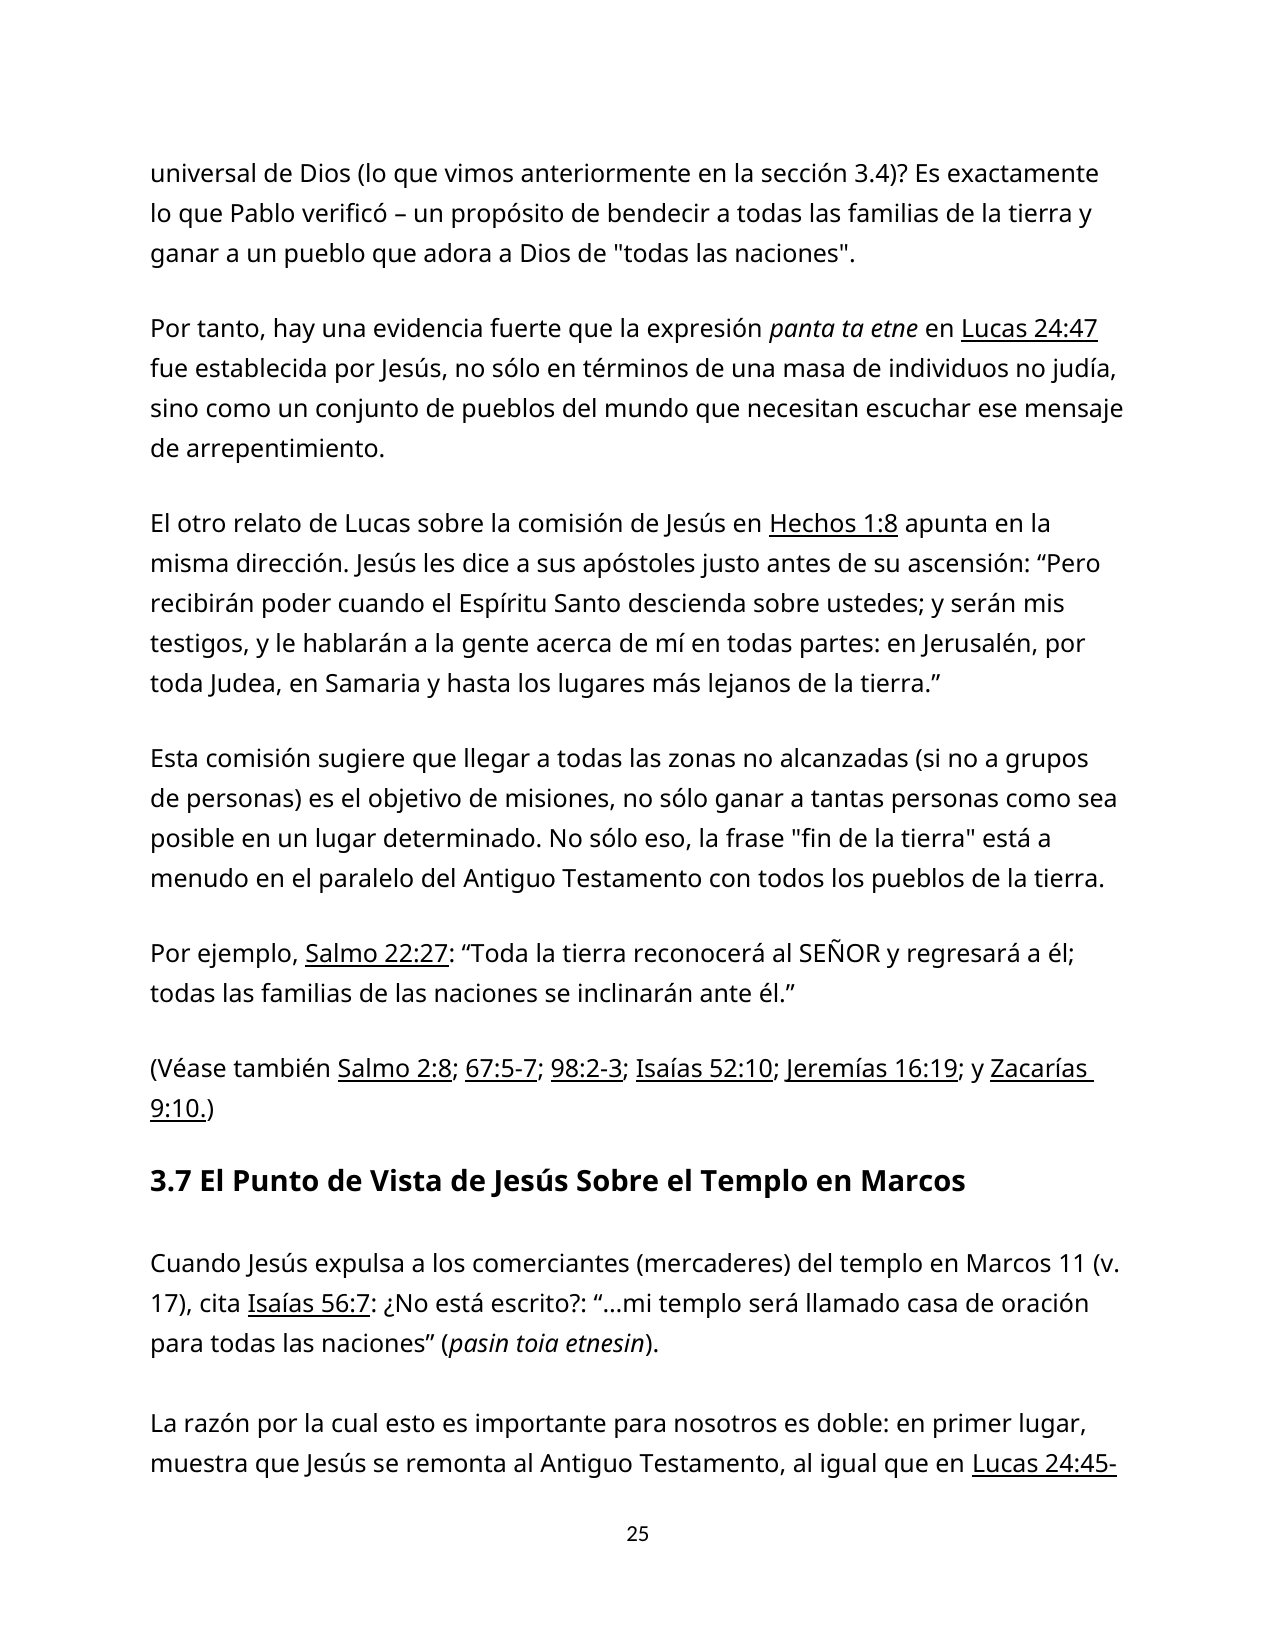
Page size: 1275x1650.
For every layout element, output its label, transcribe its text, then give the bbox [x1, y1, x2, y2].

text (Véase también Salmo 2:8; 67:5-7; 98:2-3; Isaías 52:10; Jeremías 16:19; y Zacarías 9:10.) [150, 1045, 1125, 1125]
text Esta comisión sugiere que llegar a todas las zonas no alcanzadas (si no a grupos de personas) es el objetivo de misiones, no sólo ganar a tantas personas como sea posible en un lugar determinado. No sólo eso, la frase "fin de la tierra" está a menudo en el paralelo del Antiguo Testamento con todos los pueblos de la tierra. [150, 735, 1125, 895]
text 3.7 El Punto de Vista de Jesús Sobre el Templo en Marcos [150, 1160, 1125, 1200]
text Por tanto, hay una evidencia fuerte que la expresión panta ta etne en Lucas 24:47 fue establecida por Jesús, no sólo en términos de una masa de individuos no judía, sino como un conjunto de pueblos del mundo que necesitan escuchar ese mensaje de arrepentimiento. [150, 305, 1125, 465]
text Por ejemplo, Salmo 22:27: “Toda la tierra reconocerá al SEÑOR y regresará a él; todas las familias de las naciones se inclinarán ante él.” [150, 930, 1125, 1010]
text El otro relato de Lucas sobre la comisión de Jesús en Hechos 1:8 apunta en la misma dirección. Jesús les dice a sus apóstoles justo antes de su ascensión: “Pero recibirán poder cuando el Espíritu Santo descienda sobre ustedes; y serán mis testigos, y le hablarán a la gente acerca de mí en todas partes: en Jerusalén, por toda Judea, en Samaria y hasta los lugares más lejanos de la tierra.” [150, 500, 1125, 700]
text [150, 1400, 1125, 1480]
text Cuando Jesús expulsa a los comerciantes (mercaderes) del templo en Marcos 11 (v. 17), cita Isaías 56:7: ¿No está escrito?: “…mi templo será llamado casa de oración para todas las naciones” (pasin toia etnesin). [150, 1240, 1125, 1360]
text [150, 150, 1125, 270]
